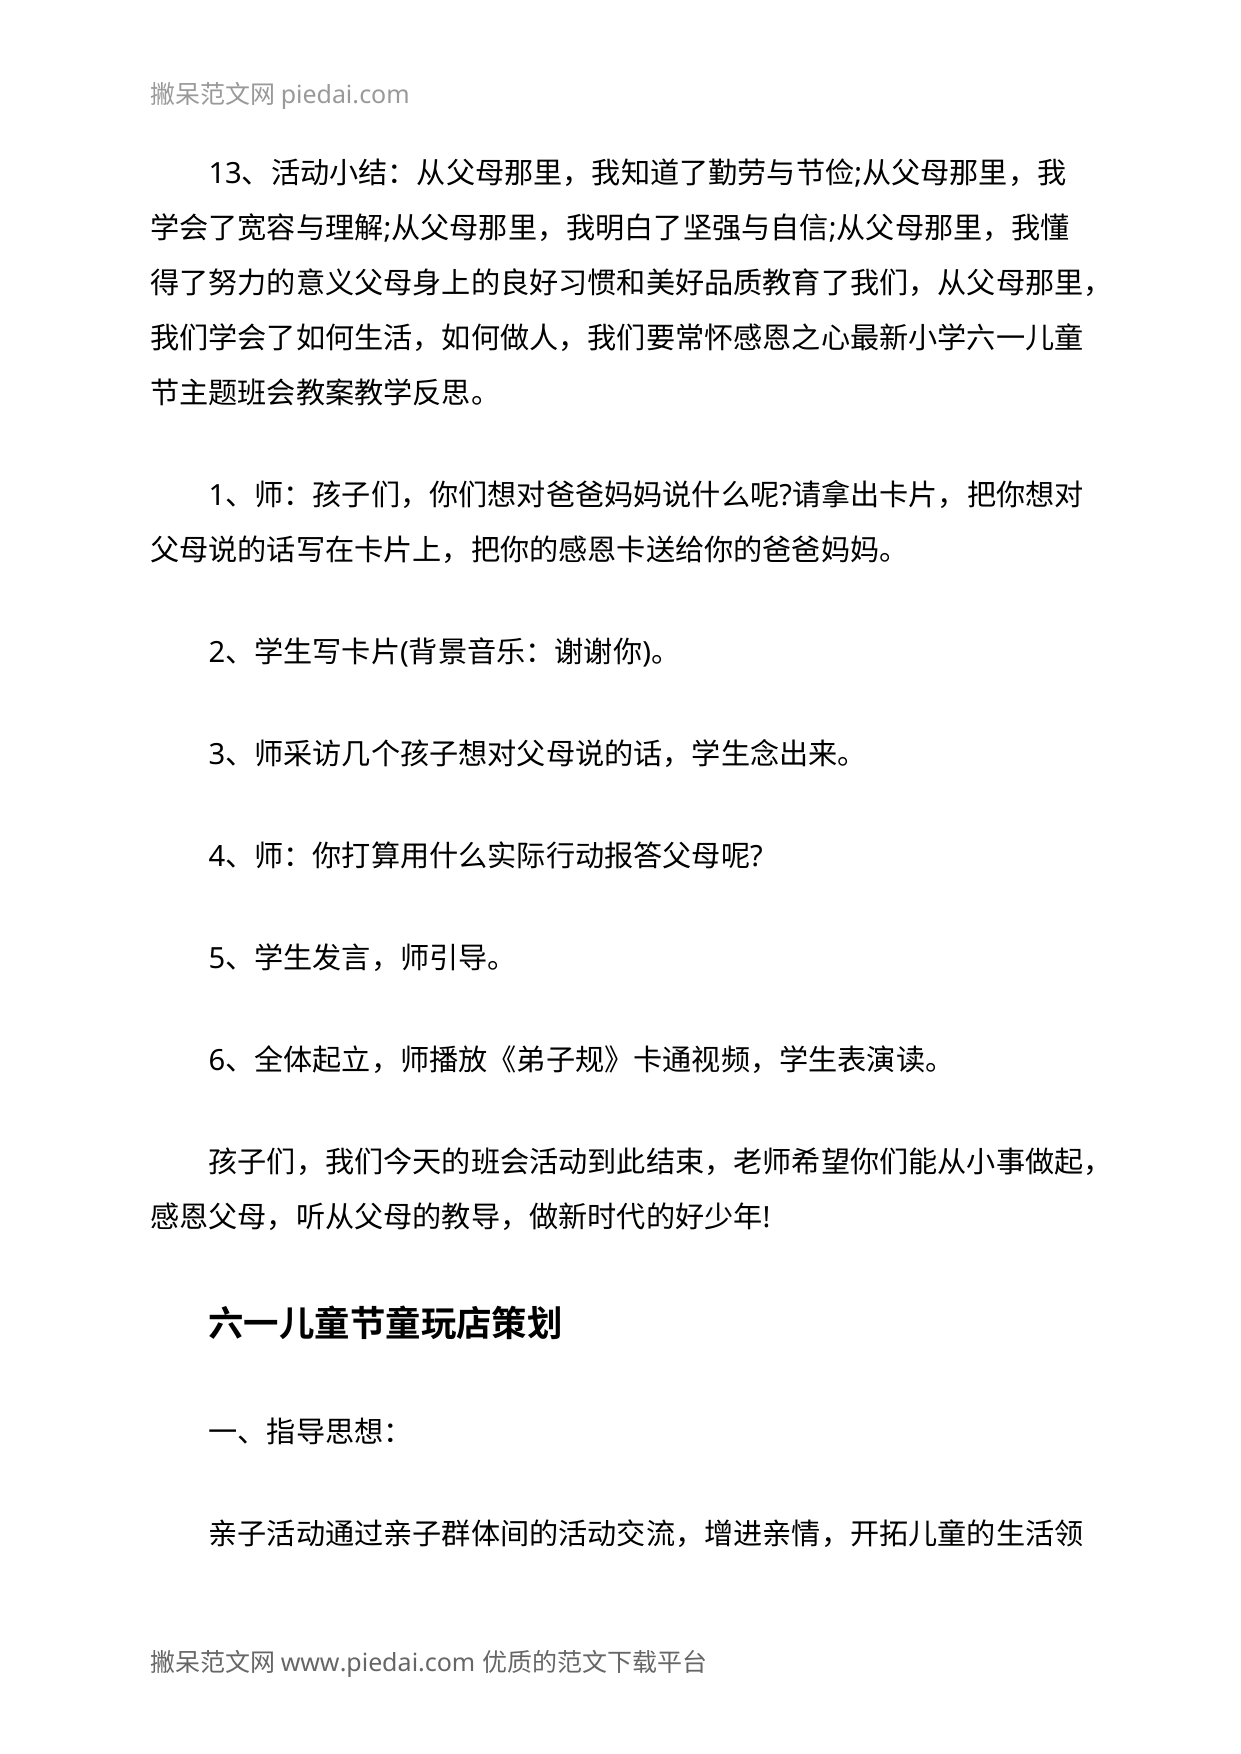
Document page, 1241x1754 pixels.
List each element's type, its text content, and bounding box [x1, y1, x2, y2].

text 六一儿童节童玩店策划 [150, 1295, 1090, 1346]
text 一、指导思想： [150, 1408, 1090, 1451]
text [150, 1510, 1090, 1553]
text 13、活动小结：从父母那里，我知道了勤劳与节俭;从父母那里，我学会了宽容与理解;从父母那里，我明白了坚强与自信;从父母那里，我懂得了努力的意义父母身上的良好习惯和美好品质教育了我们，从父母那里，我们学会了如何生活，如何做人，我们要常怀感恩之心最新小学六一儿童节主题班会教案教学反思。 [150, 150, 1090, 412]
text 孩子们，我们今天的班会活动到此结束，老师希望你们能从小事做起，感恩父母，听从父母的教导，做新时代的好少年! [150, 1138, 1090, 1236]
text 4、师：你打算用什么实际行动报答父母呢? [150, 832, 1090, 875]
text 1、师：孩子们，你们想对爸爸妈妈说什么呢?请拿出卡片，把你想对父母说的话写在卡片上，把你的感恩卡送给你的爸爸妈妈。 [150, 472, 1090, 569]
text 6、全体起立，师播放《弟子规》卡通视频，学生表演读。 [150, 1036, 1090, 1079]
text 2、学生写卡片(背景音乐：谢谢你)。 [150, 628, 1090, 671]
text 3、师采访几个孩子想对父母说的话，学生念出来。 [150, 730, 1090, 773]
text 5、学生发言，师引导。 [150, 934, 1090, 977]
